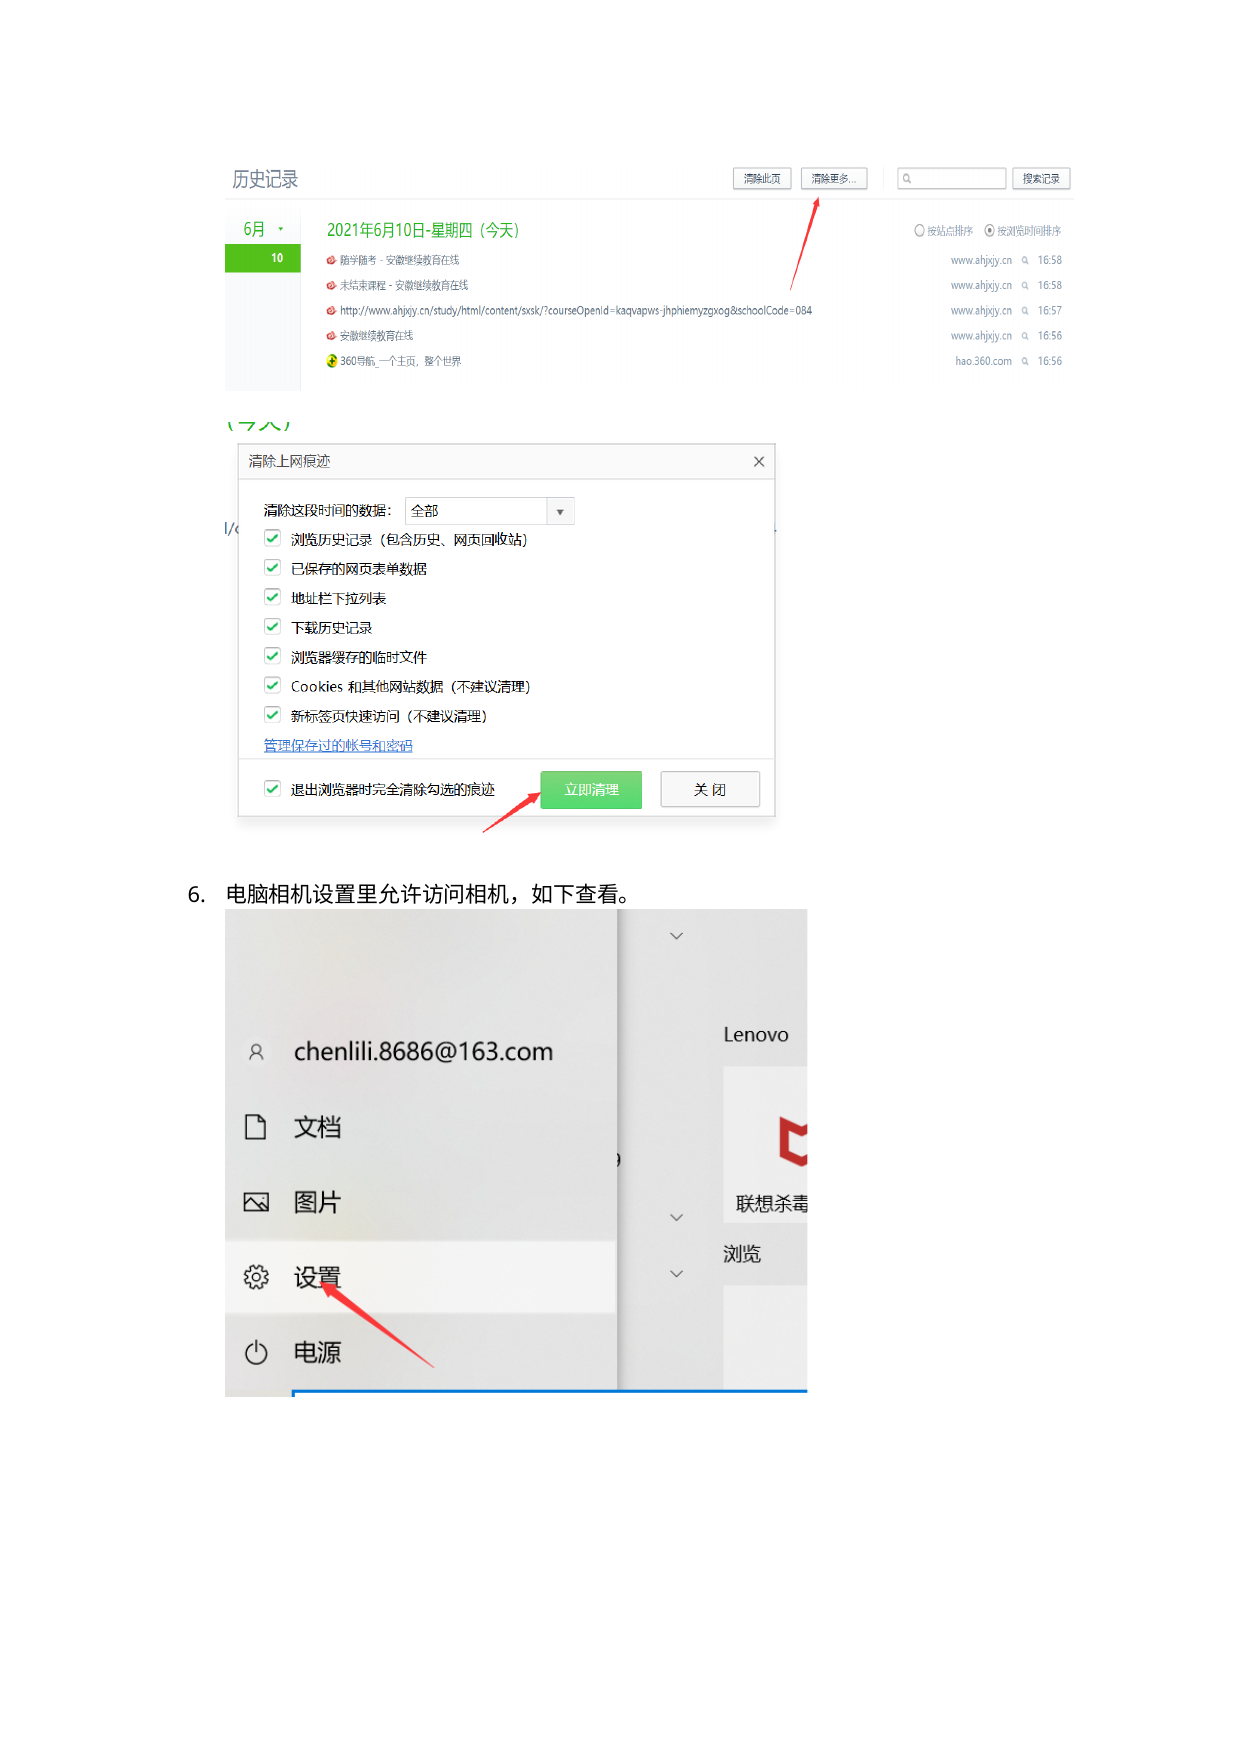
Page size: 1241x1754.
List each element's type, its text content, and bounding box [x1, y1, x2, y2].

picture [225, 162, 1074, 391]
list 电脑相机设置里允许访问相机，如下查看。 [187, 877, 1053, 909]
picture [225, 422, 822, 849]
picture [225, 909, 808, 1397]
